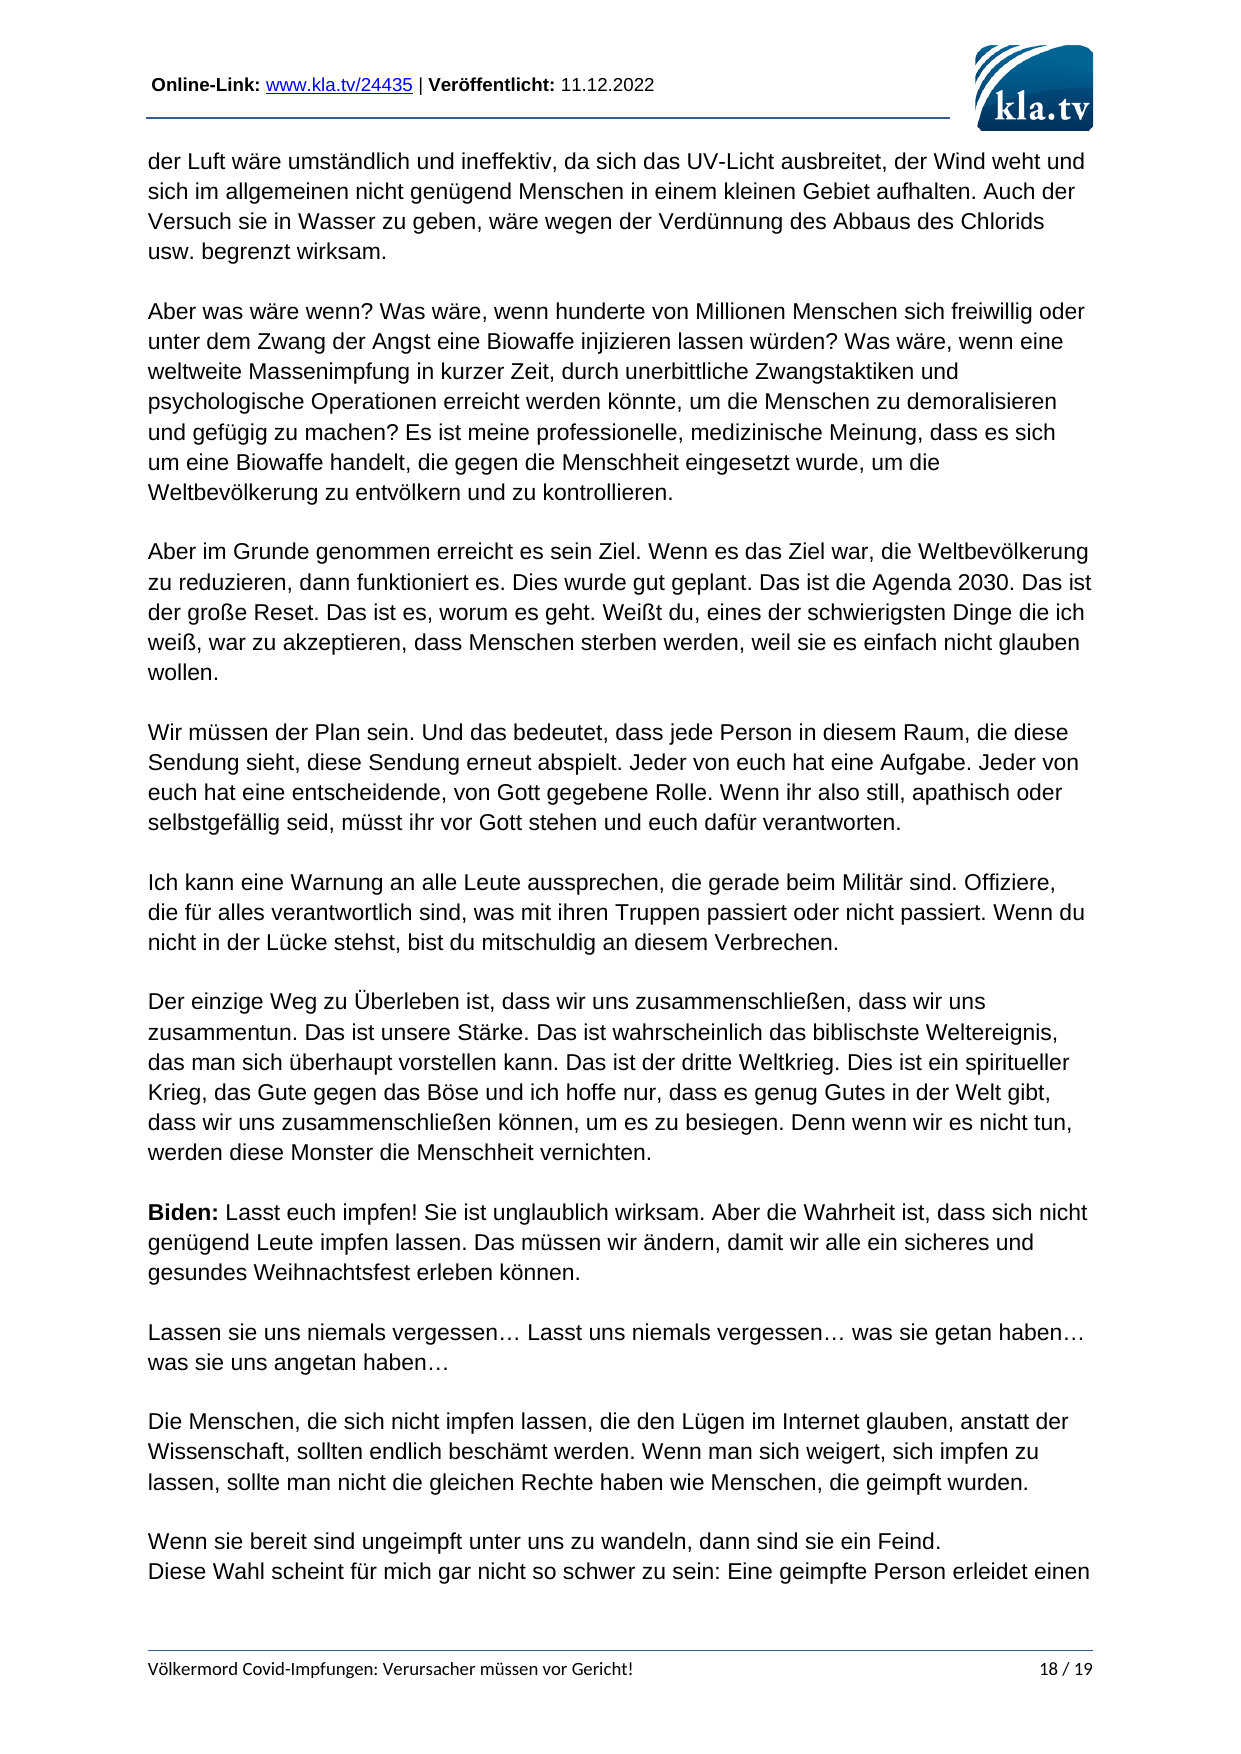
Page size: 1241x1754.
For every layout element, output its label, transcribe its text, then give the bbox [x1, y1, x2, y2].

text Aber im Grunde genommen erreicht es sein Ziel. Wenn es das Ziel war, die Weltbevölkerung zu reduzieren, dann funktioniert es. Dies wurde gut geplant. Das ist die Agenda 2030. Das ist der große Reset. Das ist es, worum es geht. Weißt du, eines der schwierigsten Dinge die ich weiß, war zu akzeptieren, dass Menschen sterben werden, weil sie es einfach nicht glauben wollen. [148, 538, 1093, 685]
text Wir müssen der Plan sein. Und das bedeutet, dass jede Person in diesem Raum, die diese Sendung sieht, diese Sendung erneut abspielt. Jeder von euch hat eine Aufgabe. Jeder von euch hat eine entscheidende, von Gott gegebene Rolle. Wenn ihr also still, apathisch oder selbstgefällig seid, müsst ihr vor Gott stehen und euch dafür verantworten. [148, 718, 1093, 835]
text Lassen sie uns niemals vergessen… Lasst uns niemals vergessen… was sie getan haben… was sie uns angetan haben… [148, 1318, 1093, 1375]
text Aber was wäre wenn? Was wäre, wenn hunderte von Millionen Menschen sich freiwillig oder unter dem Zwang der Angst eine Biowaffe injizieren lassen würden? Was wäre, wenn eine weltweite Massenimpfung in kurzer Zeit, durch unerbittliche Zwangstaktiken und psychologische Operationen erreicht werden könnte, um die Menschen zu demoralisieren und gefügig zu machen? Es ist meine professionelle, medizinische Meinung, dass es sich um eine Biowaffe handelt, die gegen die Menschheit eingesetzt wurde, um die Weltbevölkerung zu entvölkern und zu kontrollieren. [148, 298, 1093, 505]
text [148, 1528, 1093, 1584]
text Ich kann eine Warnung an alle Leute aussprechen, die gerade beim Militär sind. Offiziere, die für alles verantwortlich sind, was mit ihren Truppen passiert oder nicht passiert. Wenn du nicht in der Lücke stehst, bist du mitschuldig an diesem Verbrechen. [148, 868, 1093, 955]
picture [1084, 45, 1093, 51]
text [148, 148, 1093, 264]
text Biden: Lasst euch impfen! Sie ist unglaublich wirksam. Aber die Wahrheit ist, dass sich nicht genügend Leute impfen lassen. Das müssen wir ändern, damit wir alle ein sicheres und gesundes Weihnachtsfest erleben können. [148, 1199, 1093, 1285]
picture [974, 45, 1093, 130]
text Die Menschen, die sich nicht impfen lassen, die den Lügen im Internet glauben, anstatt der Wissenschaft, sollten endlich beschämt werden. Wenn man sich weigert, sich impfen zu lassen, sollte man nicht die gleichen Rechte haben wie Menschen, die geimpft wurden. [148, 1408, 1093, 1495]
text Der einzige Weg zu Überleben ist, dass wir uns zusammenschließen, dass wir uns zusammentun. Das ist unsere Stärke. Das ist wahrscheinlich das biblischste Weltereignis, das man sich überhaupt vorstellen kann. Das ist der dritte Weltkrieg. Dies ist ein spiritueller Krieg, das Gute gegen das Böse und ich hoffe nur, dass es genug Gutes in der Welt gibt, dass wir uns zusammenschließen können, um es zu besiegen. Denn wenn wir es nicht tun, werden diese Monster die Menschheit vernichten. [148, 988, 1093, 1166]
